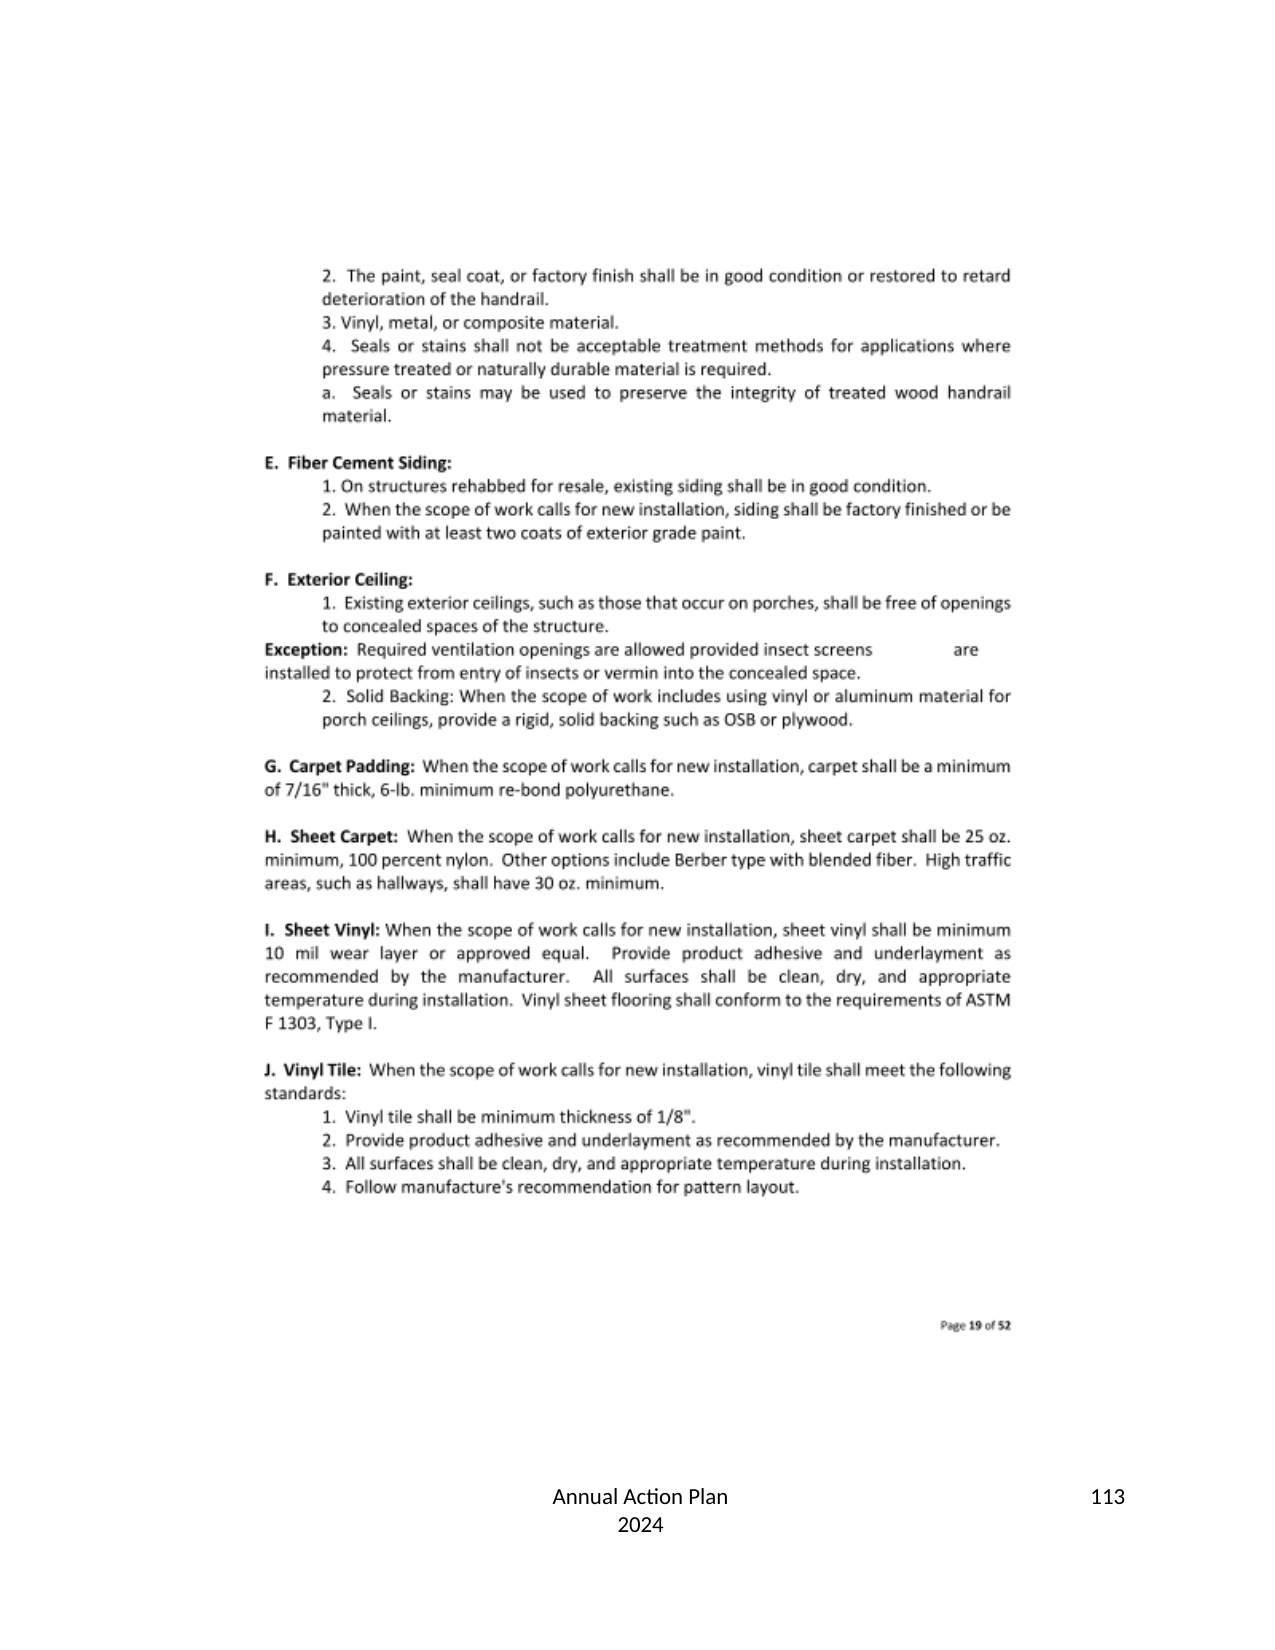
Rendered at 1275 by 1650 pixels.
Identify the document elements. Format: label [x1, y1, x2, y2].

picture [150, 150, 1125, 1412]
